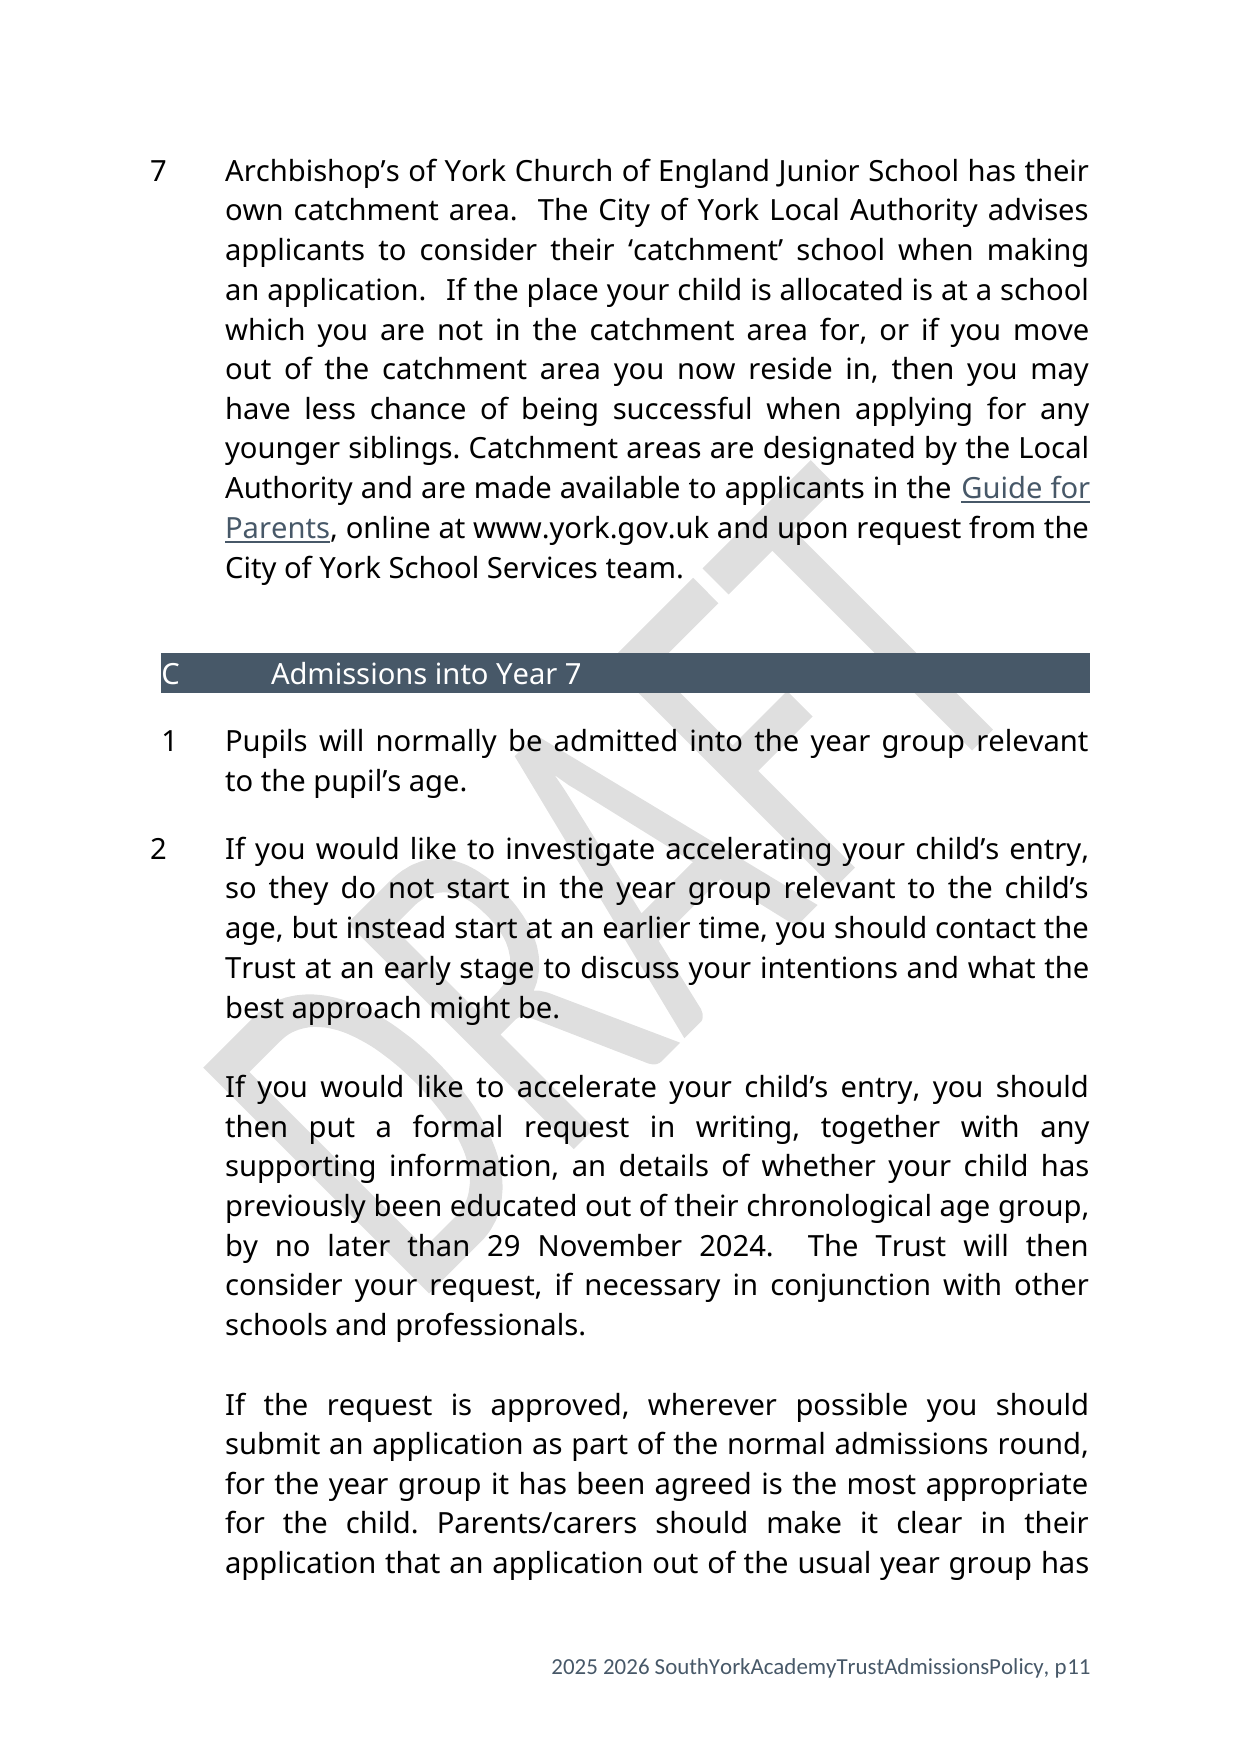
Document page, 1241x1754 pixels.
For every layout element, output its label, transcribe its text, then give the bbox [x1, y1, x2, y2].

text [225, 1384, 1090, 1582]
subtitle C Admissions into Year 7 [161, 653, 1090, 693]
text 1 Pupils will normally be admitted into the year group relevant to the pupil’s age. [161, 721, 1090, 800]
text 2 If you would like to investigate accelerating your child’s entry, so they do not start in the year group relevant to the child’s age, but instead start at an earlier time, you should contact the Trust at an early stage to discuss your intentions and what the best approach might be. [150, 828, 1090, 1027]
text If you would like to accelerate your child’s entry, you should then put a formal request in writing, together with any supporting information, an details of whether your child has previously been educated out of their chronological age group, by no later than 29 November 2024. The Trust will then consider your request, if necessary in conjunction with other schools and professionals. [225, 1066, 1090, 1344]
text 7 Archbishop’s of York Church of England Junior School has their own catchment area. The City of York Local Authority advises applicants to consider their ‘catchment’ school when making an application. If the place your child is allocated is at a school which you are not in the catchment area for, or if you move out of the catchment area you now reside in, then you may have less chance of being successful when applying for any younger siblings. Catchment areas are designated by the Local Authority and are made available to applicants in the Guide for Parents, online at www.york.gov.uk and upon request from the City of York School Services team. [150, 150, 1090, 587]
